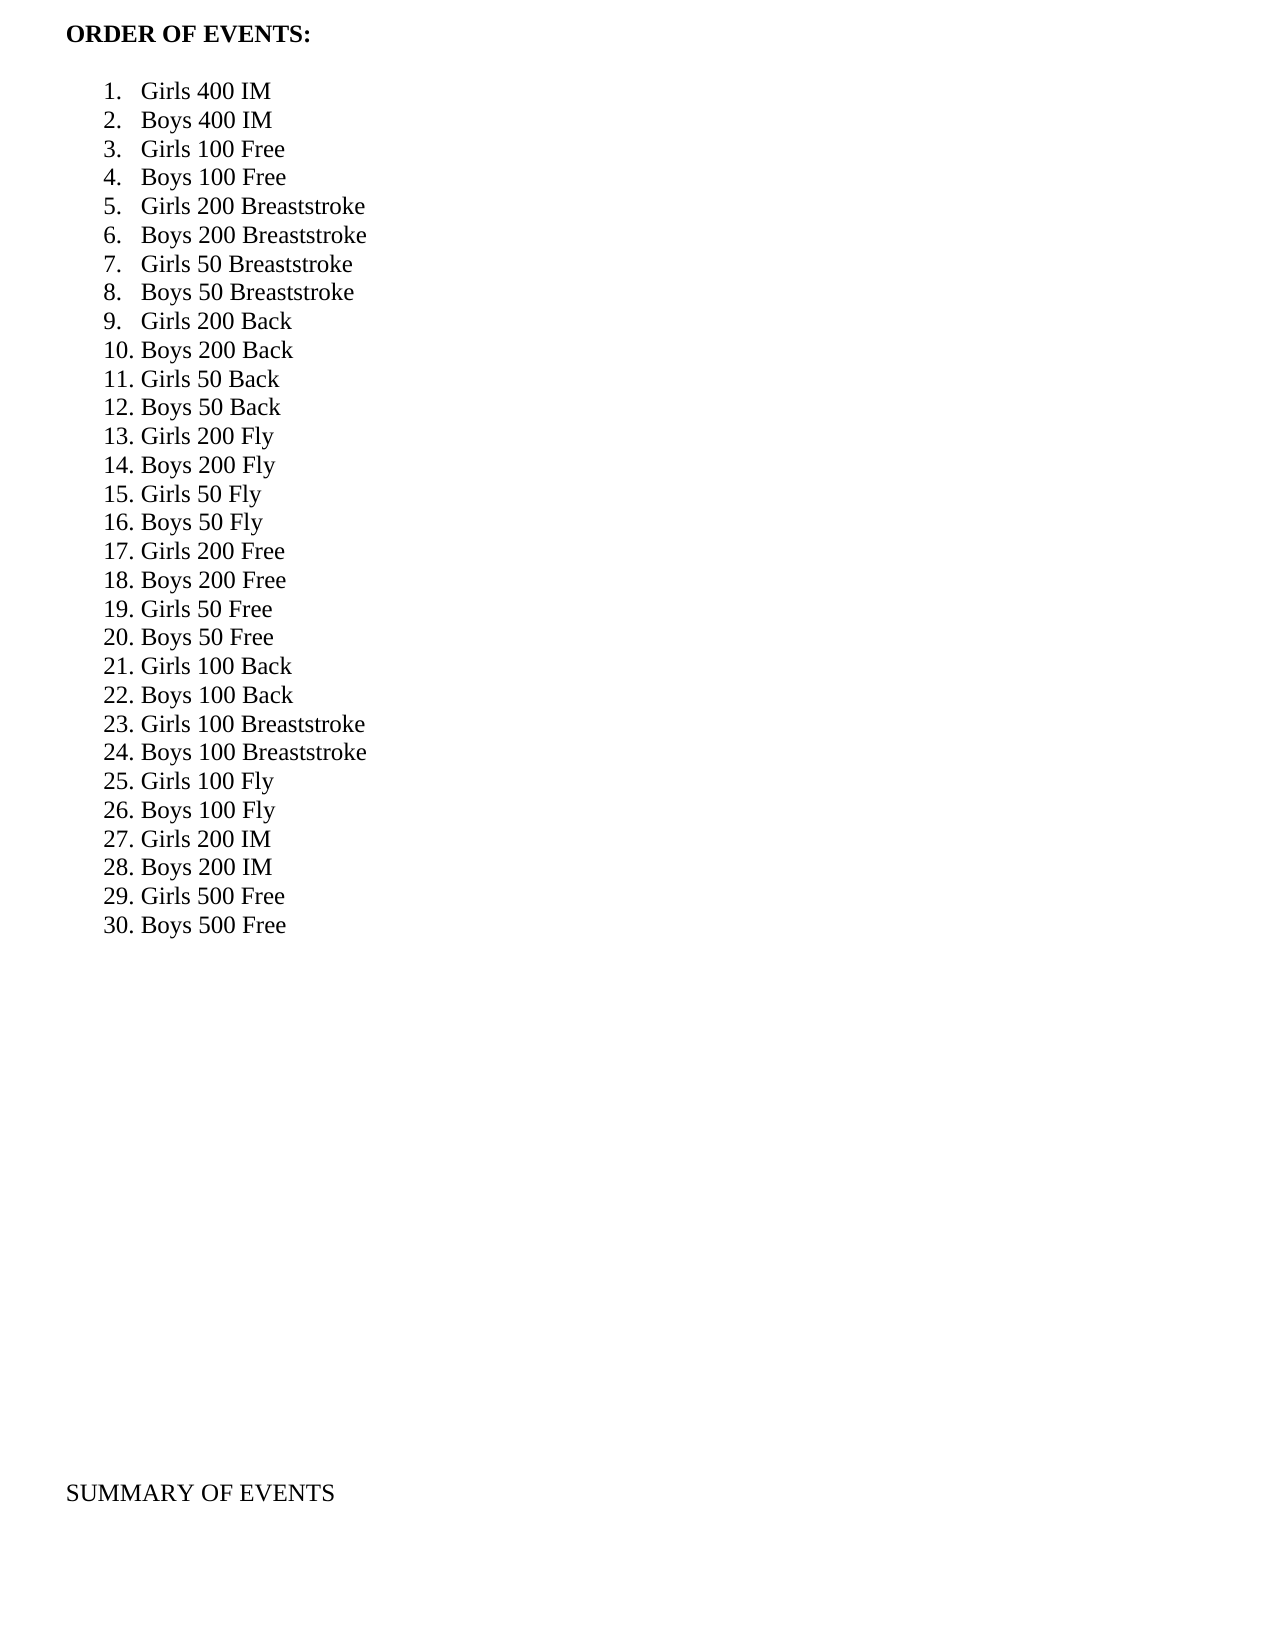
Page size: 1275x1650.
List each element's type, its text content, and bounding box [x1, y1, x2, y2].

list Boys 50 Fly [103, 507, 1209, 536]
list Boys 200 Back [103, 335, 1209, 364]
list Boys 400 IM [103, 105, 1209, 134]
list Girls 100 Back [103, 651, 1209, 680]
list Boys 200 Fly [103, 450, 1209, 479]
list Girls 200 Back [103, 306, 1209, 335]
list Boys 100 Breaststroke [103, 737, 1209, 766]
list Girls 50 Free [103, 594, 1209, 622]
list Boys 100 Free [103, 162, 1209, 191]
list Boys 200 Free [103, 565, 1209, 594]
list Girls 500 Free [103, 881, 1209, 910]
list Boys 50 Back [103, 392, 1209, 421]
list Girls 50 Breaststroke [103, 249, 1209, 277]
list Boys 100 Back [103, 680, 1209, 709]
list Girls 50 Back [103, 364, 1209, 392]
list Girls 100 Free [103, 134, 1209, 162]
list Boys 200 Breaststroke [103, 220, 1209, 249]
list Girls 200 Free [103, 536, 1209, 565]
text ORDER OF EVENTS: [66, 19, 1209, 47]
list Girls 50 Fly [103, 479, 1209, 507]
list Girls 100 Fly [103, 766, 1209, 795]
list Girls 100 Breaststroke [103, 709, 1209, 737]
text SUMMARY OF EVENTS [66, 1478, 1209, 1507]
list Girls 400 IM [103, 76, 1209, 105]
list Boys 50 Free [103, 622, 1209, 651]
list Boys 100 Fly [103, 795, 1209, 824]
list Girls 200 Breaststroke [103, 191, 1209, 220]
list Girls 200 IM [103, 824, 1209, 852]
list Boys 500 Free [103, 910, 1209, 939]
list Boys 50 Breaststroke [103, 277, 1209, 306]
list Girls 200 Fly [103, 421, 1209, 450]
list Boys 200 IM [103, 852, 1209, 881]
